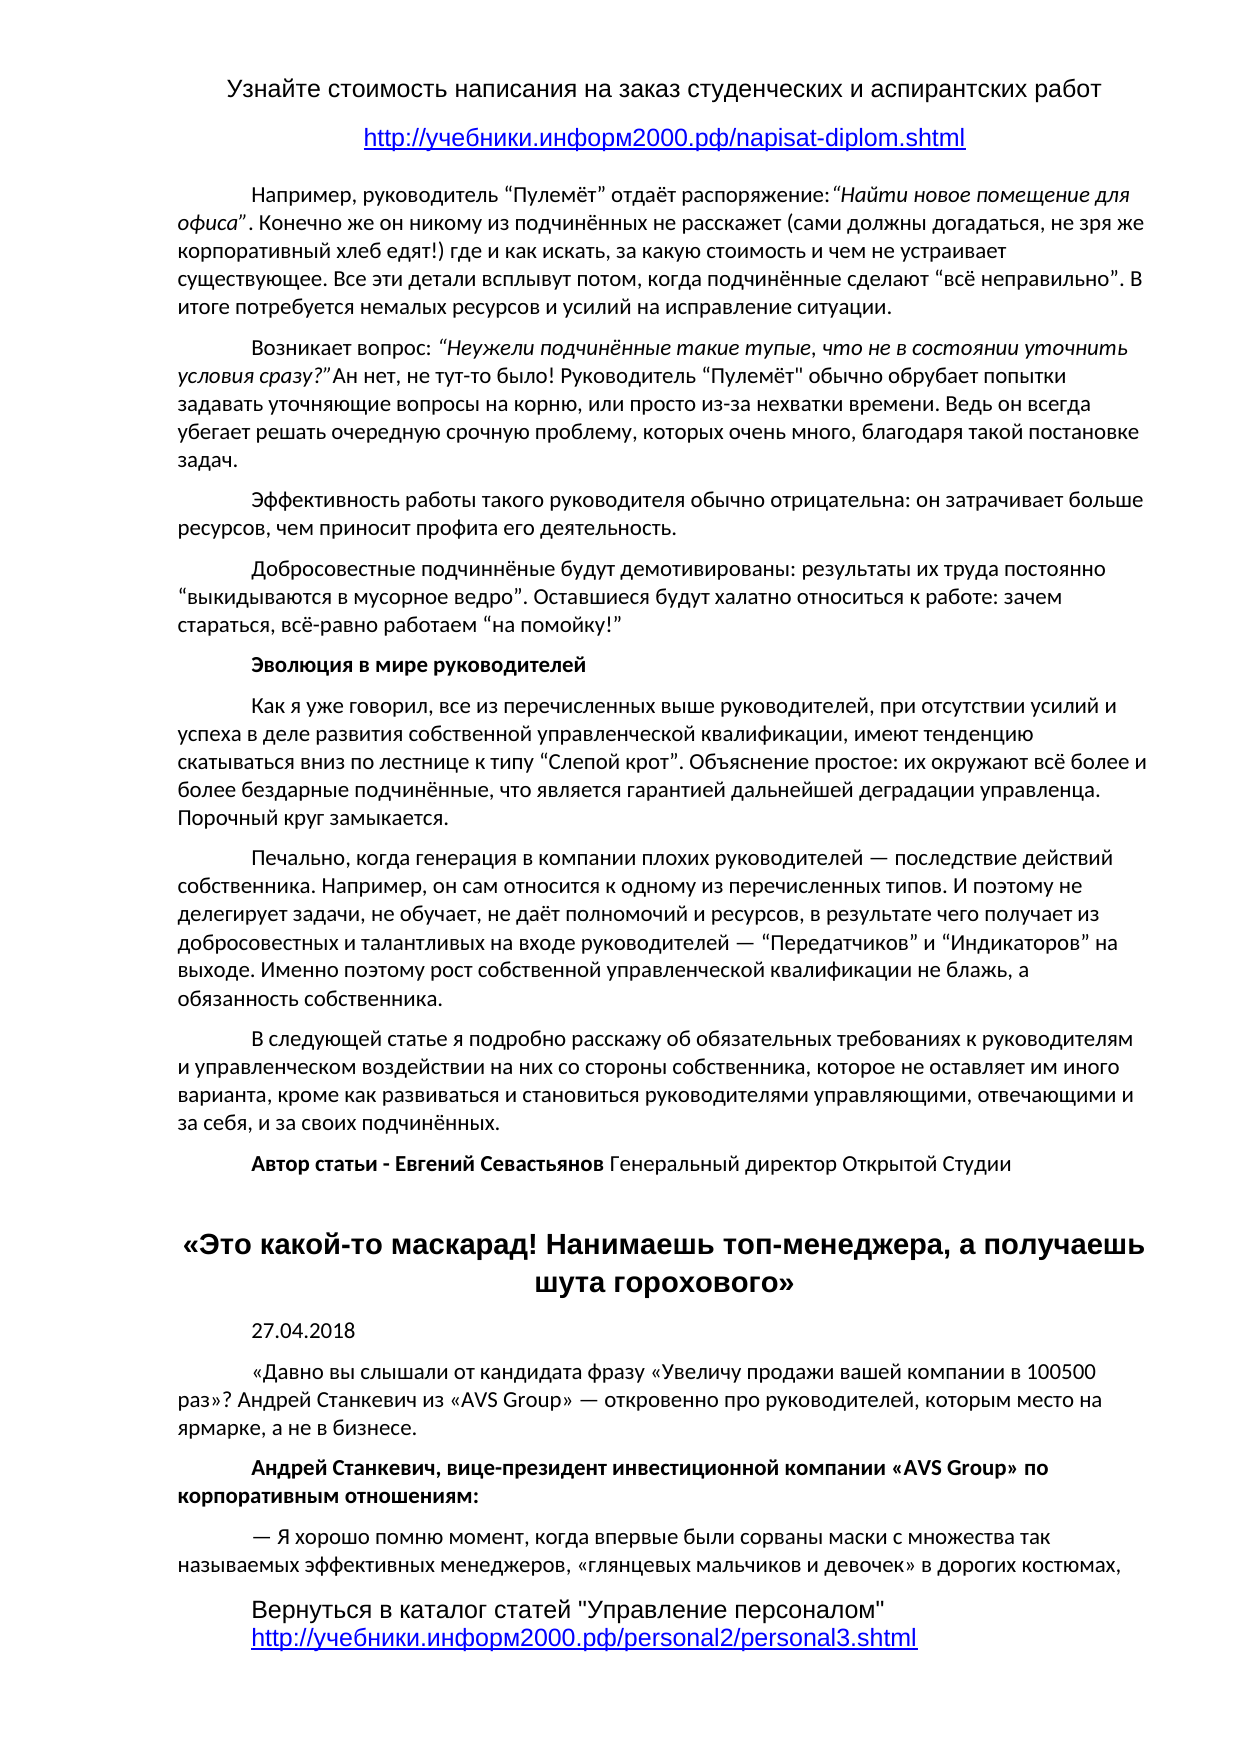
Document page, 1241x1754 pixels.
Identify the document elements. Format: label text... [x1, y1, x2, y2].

text Эволюция в мире руководителей [177, 650, 1152, 678]
text Как я уже говорил, все из перечисленных выше руководителей, при отсутствии усилий и успеха в деле развития собственной управленческой квалификации, имеют тенденцию скатываться вниз по лестнице к типу “Слепой крот”. Объяснение простое: их окружают всё более и более бездарные подчинённые, что является гарантией дальнейшей деградации управленца. Порочный круг замыкается. [177, 691, 1152, 831]
text В следующей статье я подробно расскажу об обязательных требованиях к руководителям и управленческом воздействии на них со стороны собственника, которое не оставляет им иного варианта, кроме как развиваться и становиться руководителями управляющими, отвечающими и за себя, и за своих подчинённых. [177, 1024, 1152, 1136]
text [177, 1522, 1152, 1578]
text Например, руководитель “Пулемёт” отдаёт распоряжение:“Найти новое помещение для офиса”. Конечно же он никому из подчинённых не расскажет (сами должны догадаться, не зря же корпоративный хлеб едят!) где и как искать, за какую стоимость и чем не устраивает существующее. Все эти детали всплывут потом, когда подчинённые сделают “всё неправильно”. В итоге потребуется немалых ресурсов и усилий на исправление ситуации. [177, 180, 1152, 320]
subtitle «Это какой-то маскарад! Нанимаешь топ-менеджера, а получаешь шута горохового» [177, 1227, 1152, 1299]
text Эффективность работы такого руководителя обычно отрицательна: он затрачивает больше ресурсов, чем приносит профита его деятельность. [177, 485, 1152, 541]
text Автор статьи - Евгений Севастьянов Генеральный директор Открытой Студии [177, 1149, 1152, 1177]
text 27.04.2018 [177, 1316, 1152, 1344]
text Андрей Станкевич, вице-президент инвестиционной компании «AVS Group» по корпоративным отношениям: [177, 1453, 1152, 1509]
text Возникает вопрос: “Неужели подчинённые такие тупые, что не в состоянии уточнить условия сразу?”Ан нет, не тут-то было! Руководитель “Пулемёт" обычно обрубает попытки задавать уточняющие вопросы на корню, или просто из-за нехватки времени. Ведь он всегда убегает решать очередную срочную проблему, которых очень много, благодаря такой постановке задач. [177, 333, 1152, 473]
text «Давно вы слышали от кандидата фразу «Увеличу продажи вашей компании в 100500 раз»? Андрей Станкевич из «AVS Group» — откровенно про руководителей, которым место на ярмарке, а не в бизнесе. [177, 1357, 1152, 1441]
text Добросовестные подчиннёные будут демотивированы: результаты их труда постоянно “выкидываются в мусорное ведро”. Оставшиеся будут халатно относиться к работе: зачем стараться, всё-равно работаем “на помойку!” [177, 554, 1152, 638]
text Печально, когда генерация в компании плохих руководителей — последствие действий собственника. Например, он сам относится к одному из перечисленных типов. И поэтому не делегирует задачи, не обучает, не даёт полномочий и ресурсов, в результате чего получает из добросовестных и талантливых на входе руководителей — “Передатчиков” и “Индикаторов” на выходе. Именно поэтому рост собственной управленческой квалификации не блажь, а обязанность собственника. [177, 843, 1152, 1012]
